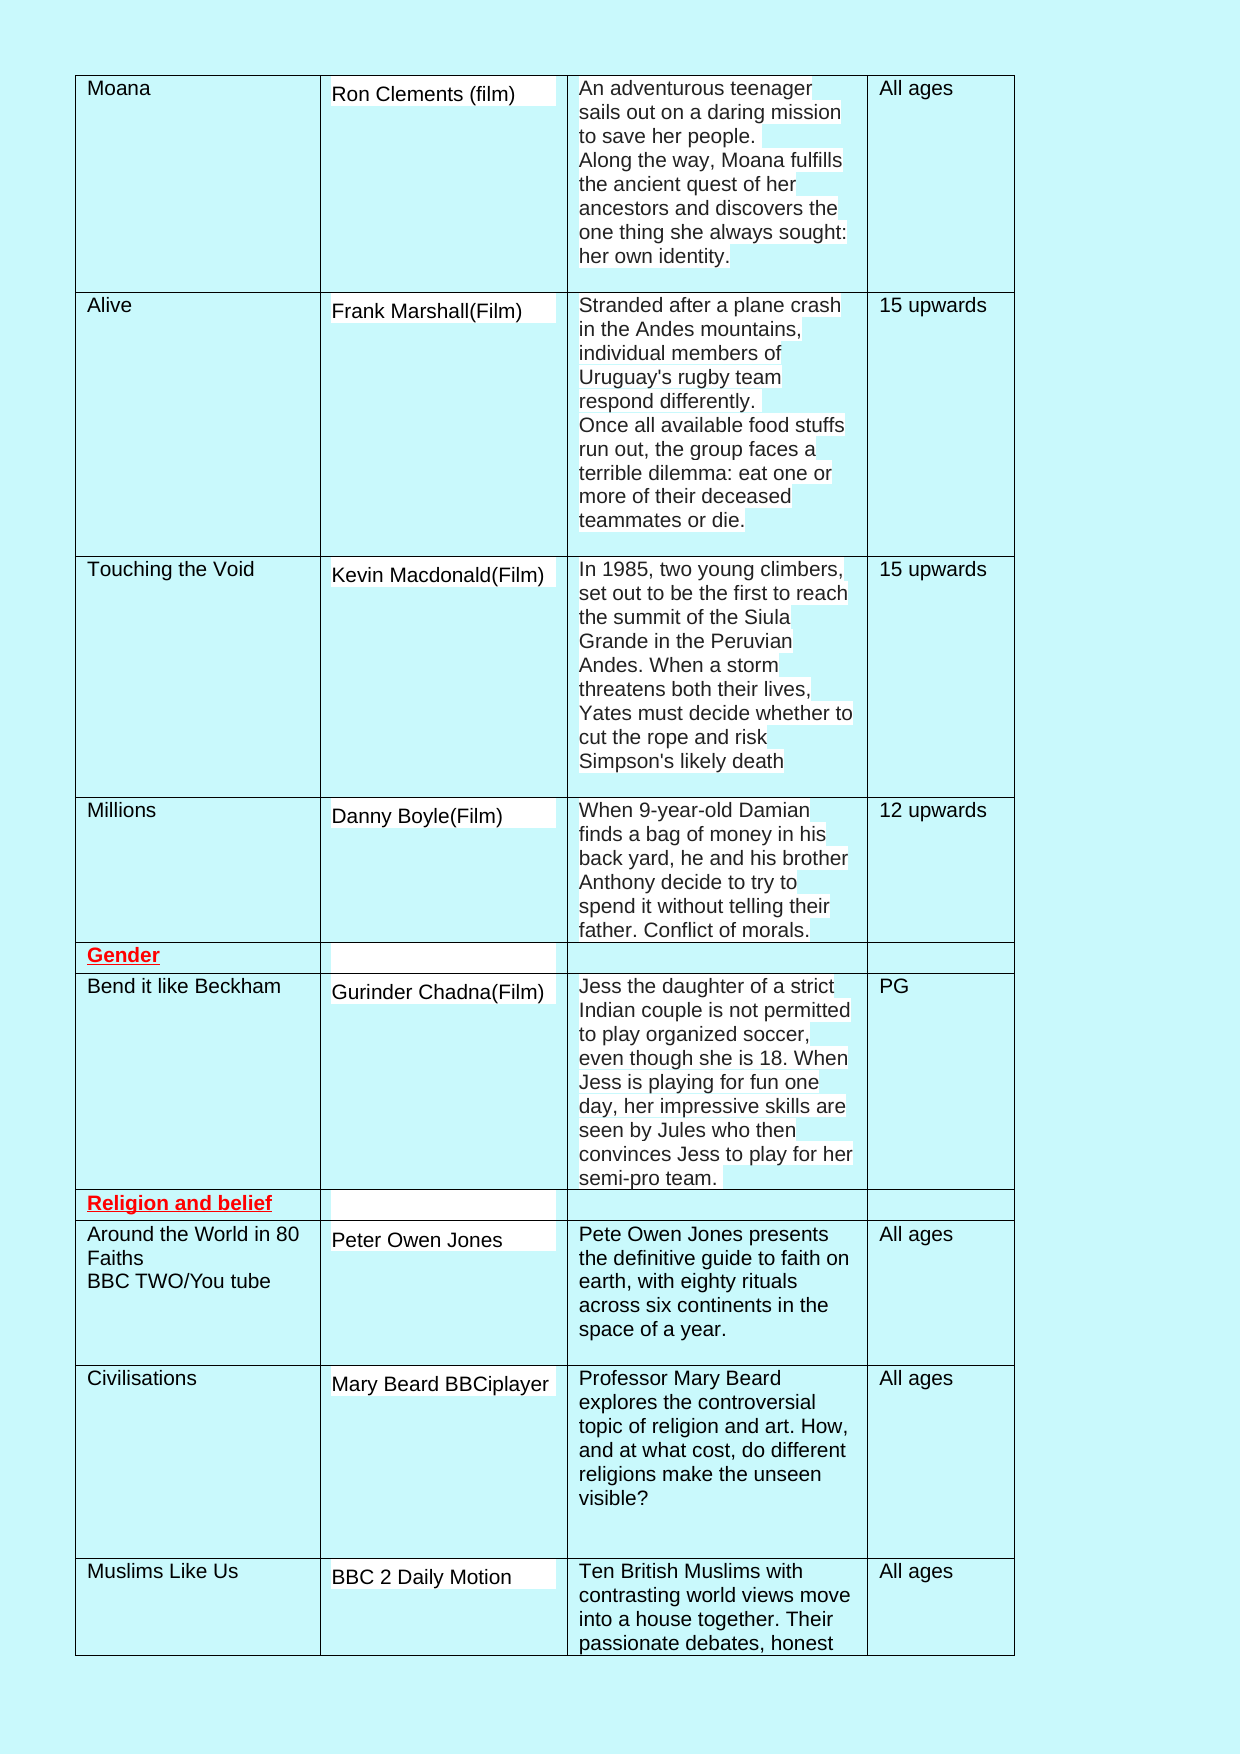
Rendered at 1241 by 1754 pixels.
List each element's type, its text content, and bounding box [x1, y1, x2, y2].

table_cell [568, 1190, 867, 1220]
table_cell 15 upwards [868, 293, 1014, 556]
table_cell Around the World in 80 Faiths BBC TWO/You tube [76, 1221, 320, 1365]
table_cell Alive [76, 293, 320, 556]
table_cell Millions [76, 798, 320, 942]
table_cell Danny Boyle(Film) [321, 798, 567, 942]
table_cell Muslims Like Us [76, 1559, 320, 1655]
table_cell All ages [868, 1366, 1014, 1558]
table_cell [556, 1190, 567, 1220]
table_cell BBC 2 Daily Motion [321, 1559, 567, 1655]
table_cell All ages [868, 1221, 1014, 1365]
table_cell Gurinder Chadna(Film) [321, 974, 567, 1189]
table_cell 12 upwards [868, 798, 1014, 942]
table_cell All ages [868, 76, 1014, 292]
table_cell Jess the daughter of a strict Indian couple is not permitted to play organized soccer, even though she is 18. When Jess is playing for fun one day, her impressive skills are seen by Jules who then convinces Jess to play for her semi-pro team. [568, 974, 867, 1189]
table_cell Moana [76, 76, 320, 292]
table_cell Professor Mary Beard explores the controversial topic of religion and art. How, and at what cost, do different religions make the unseen visible? [568, 1366, 867, 1558]
table_cell [321, 943, 331, 973]
table_cell PG [868, 974, 1014, 1189]
table_cell Religion and belief [76, 1190, 320, 1220]
table_cell Kevin Macdonald(Film) [321, 557, 567, 797]
table_cell [868, 1190, 1014, 1220]
table_cell [568, 943, 867, 973]
table_cell All ages [868, 1559, 1014, 1655]
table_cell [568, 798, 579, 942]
table_cell Peter Owen Jones [321, 1221, 567, 1365]
table_cell When 9-year-old Damian finds a bag of money in his back yard, he and his brother Anthony decide to try to spend it without telling their father. Conflict of morals. [797, 798, 867, 942]
table_cell Mary Beard BBCiplayer [321, 1366, 567, 1558]
table_cell Gender [76, 943, 320, 973]
table_cell Stranded after a plane crash in the Andes mountains, individual members of Uruguay's rugby team respond differently. Once all available food stuffs run out, the group faces a terrible dilemma: eat one or more of their deceased teammates or die. [568, 293, 867, 556]
table_cell [868, 943, 1014, 973]
table_cell Touching the Void [76, 557, 320, 797]
table_cell Civilisations [76, 1366, 320, 1558]
table_cell Frank Marshall(Film) [321, 293, 567, 556]
table_cell [321, 1190, 331, 1220]
table_cell In 1985, two young climbers, set out to be the first to reach the summit of the Siula Grande in the Peruvian Andes. When a storm threatens both their lives, Yates must decide whether to cut the rope and risk Simpson's likely death [568, 557, 867, 797]
table_cell [556, 943, 567, 973]
table_cell Ron Clements (film) [321, 76, 567, 292]
table_cell An adventurous teenager sails out on a daring mission to save her people. Along the way, Moana fulfills the ancient quest of her ancestors and discovers the one thing she always sought: her own identity. [568, 76, 867, 292]
table_cell 15 upwards [868, 557, 1014, 797]
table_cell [568, 1559, 867, 1655]
table_cell Pete Owen Jones presents the definitive guide to faith on earth, with eighty rituals across six continents in the space of a year. [568, 1221, 867, 1365]
table_cell Bend it like Beckham [76, 974, 320, 1189]
